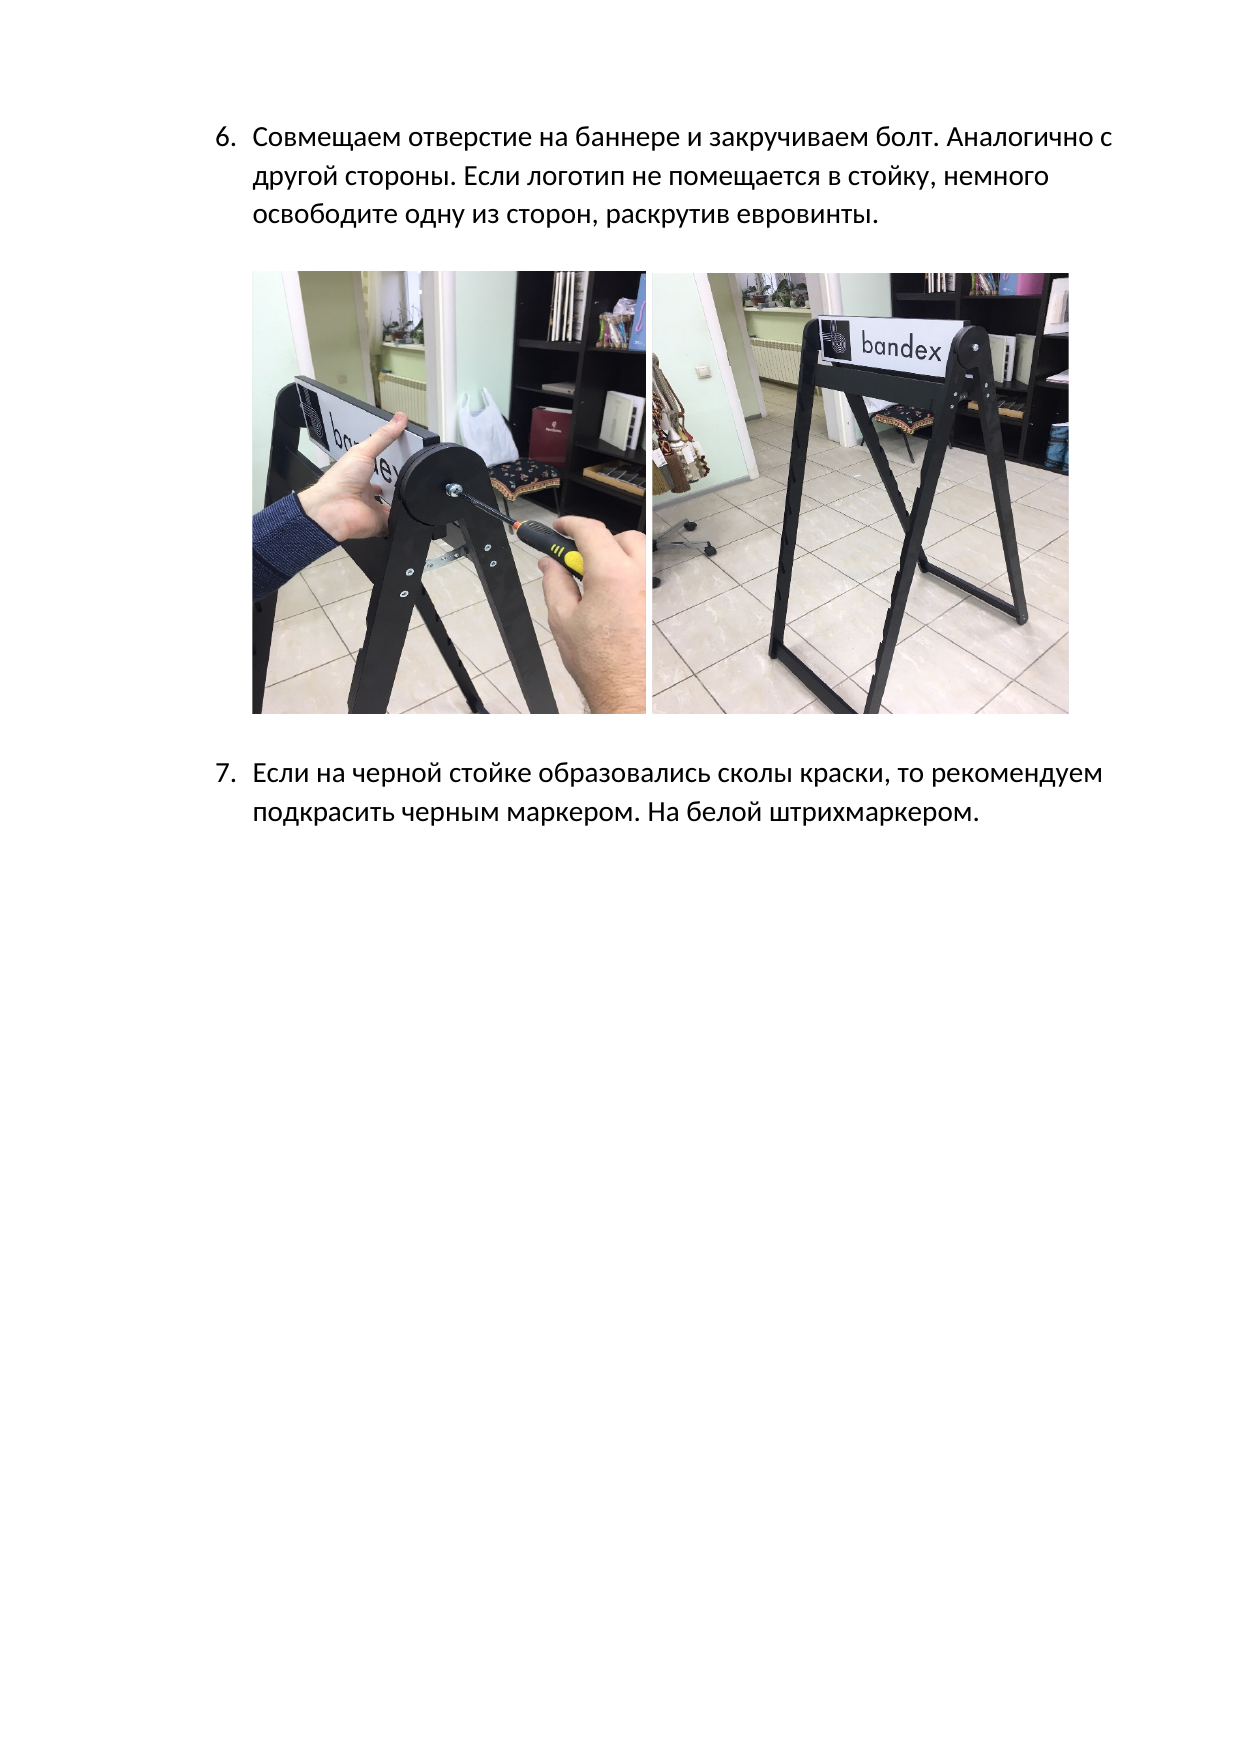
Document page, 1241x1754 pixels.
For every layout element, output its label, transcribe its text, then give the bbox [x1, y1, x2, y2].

list Совмещаем отверстие на баннере и закручиваем болт. Аналогично с другой стороны. Если логотип не помещается в стойку, немного освободите одну из сторон, раскрутив евровинты. [215, 118, 1152, 231]
picture [652, 273, 1069, 714]
list Если на черной стойке образовались сколы краски, то рекомендуем подкрасить черным маркером. На белой штрихмаркером. [215, 754, 1152, 828]
picture [252, 271, 646, 714]
